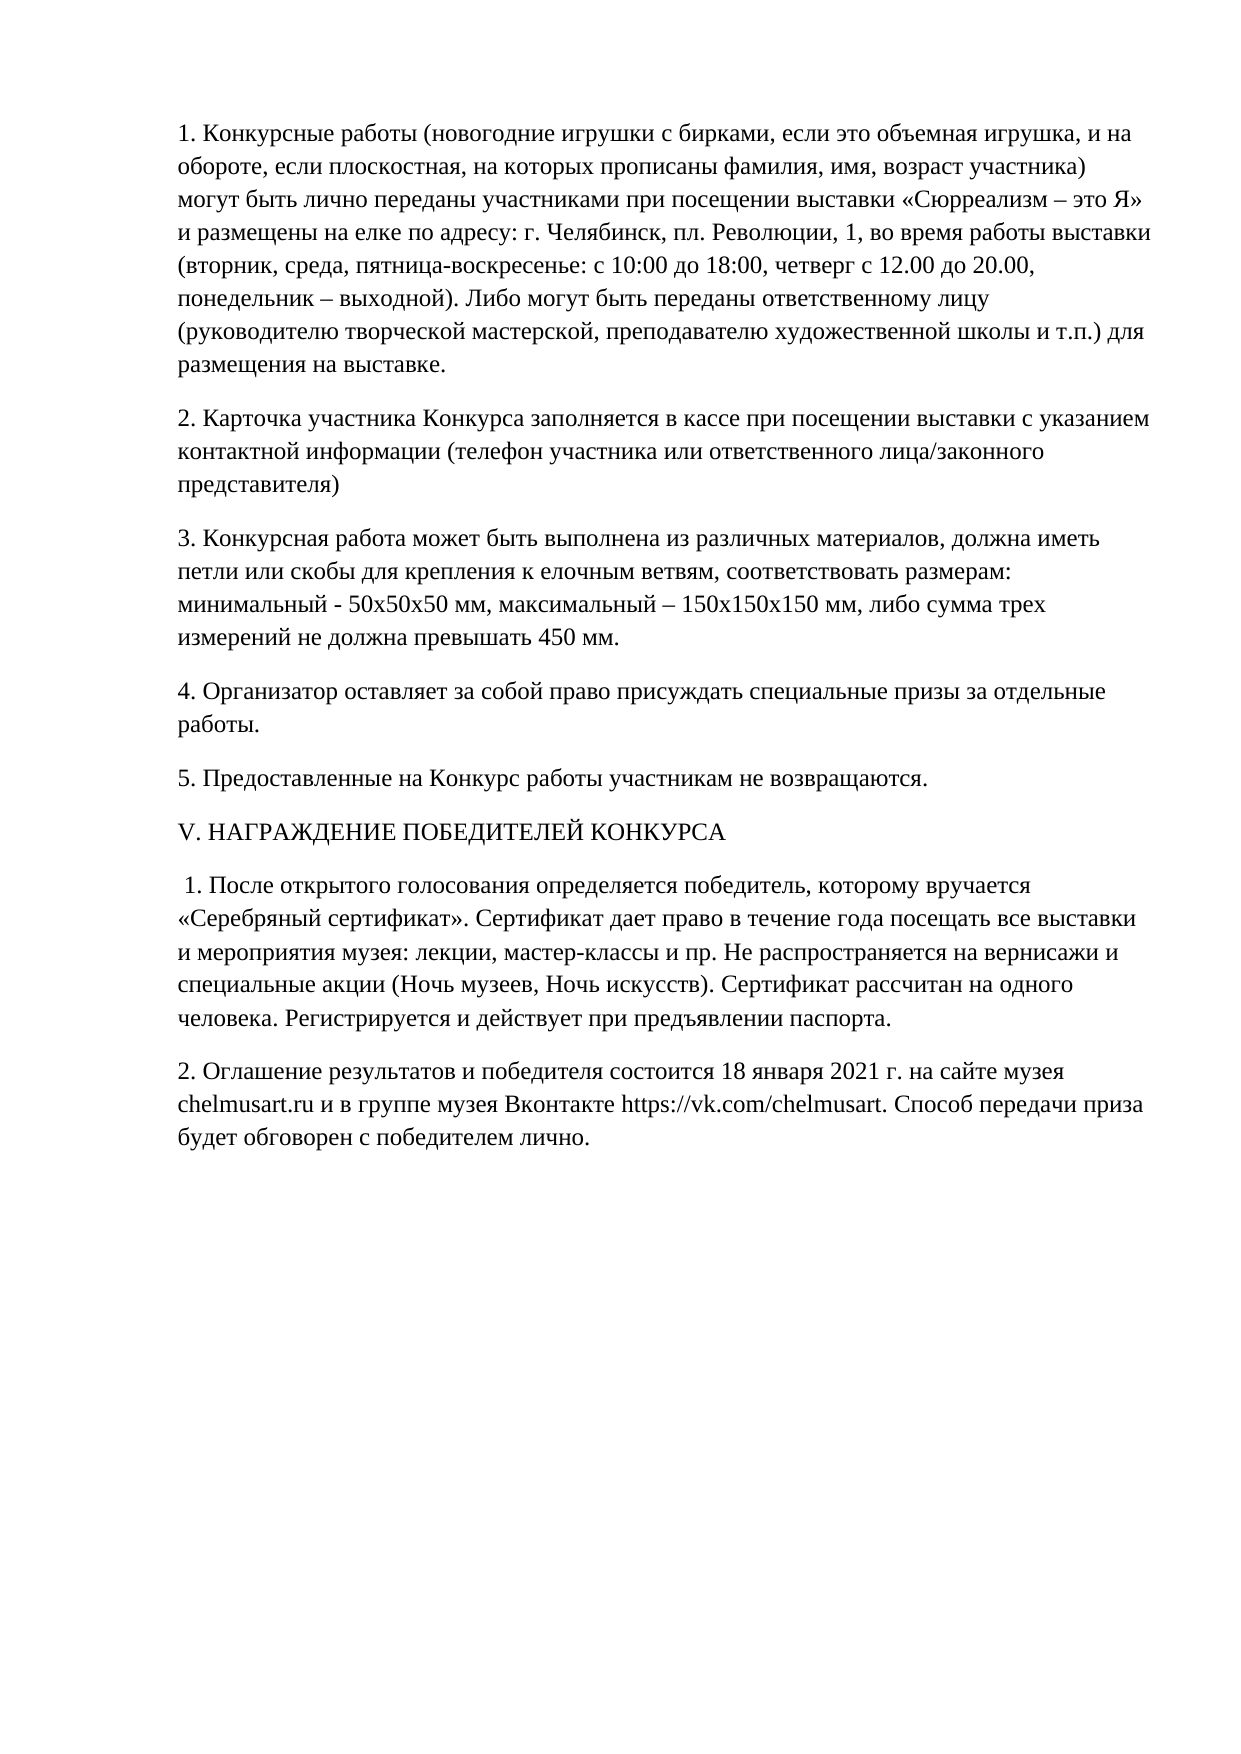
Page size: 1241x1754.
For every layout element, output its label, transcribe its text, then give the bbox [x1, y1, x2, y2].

text 2. Карточка участника Конкурса заполняется в кассе при посещении выставки с указанием контактной информации (телефон участника или ответственного лица/законного представителя) [177, 403, 1152, 498]
text 3. Конкурсная работа может быть выполнена из различных материалов, должна иметь петли или скобы для крепления к елочным ветвям, соответствовать размерам: минимальный - 50х50х50 мм, максимальный – 150х150х150 мм, либо сумма трех измерений не должна превышать 450 мм. [177, 523, 1152, 651]
text 2. Оглашение результатов и победителя состоится 18 января 2021 г. на сайте музея chelmusart.ru и в группе музея Вконтакте https://vk.com/chelmusart. Способ передачи приза будет обговорен с победителем лично. [177, 1056, 1152, 1151]
text 1. После открытого голосования определяется победитель, которому вручается «Серебряный сертификат». Сертификат дает право в течение года посещать все выставки и мероприятия музея: лекции, мастер-классы и пр. Не распространяется на вернисажи и специальные акции (Ночь музеев, Ночь искусств). Сертификат рассчитан на одного человека. Регистрируется и действует при предъявлении паспорта. [177, 871, 1152, 1031]
text 4. Организатор оставляет за собой право присуждать специальные призы за отдельные работы. [177, 676, 1152, 738]
text 1. Конкурсные работы (новогодние игрушки с бирками, если это объемная игрушка, и на обороте, если плоскостная, на которых прописаны фамилия, имя, возраст участника) могут быть лично переданы участниками при посещении выставки «Сюрреализм – это Я» и размещены на елке по адресу: г. Челябинск, пл. Революции, 1, во время работы выставки (вторник, среда, пятница-воскресенье: с 10:00 до 18:00, четверг с 12.00 до 20.00, понедельник – выходной). Либо могут быть переданы ответственному лицу (руководителю творческой мастерской, преподавателю художественной школы и т.п.) для размещения на выставке. [177, 118, 1152, 378]
text V. НАГРАЖДЕНИЕ ПОБЕДИТЕЛЕЙ КОНКУРСА [177, 817, 1152, 845]
text 5. Предоставленные на Конкурс работы участникам не возвращаются. [177, 763, 1152, 792]
